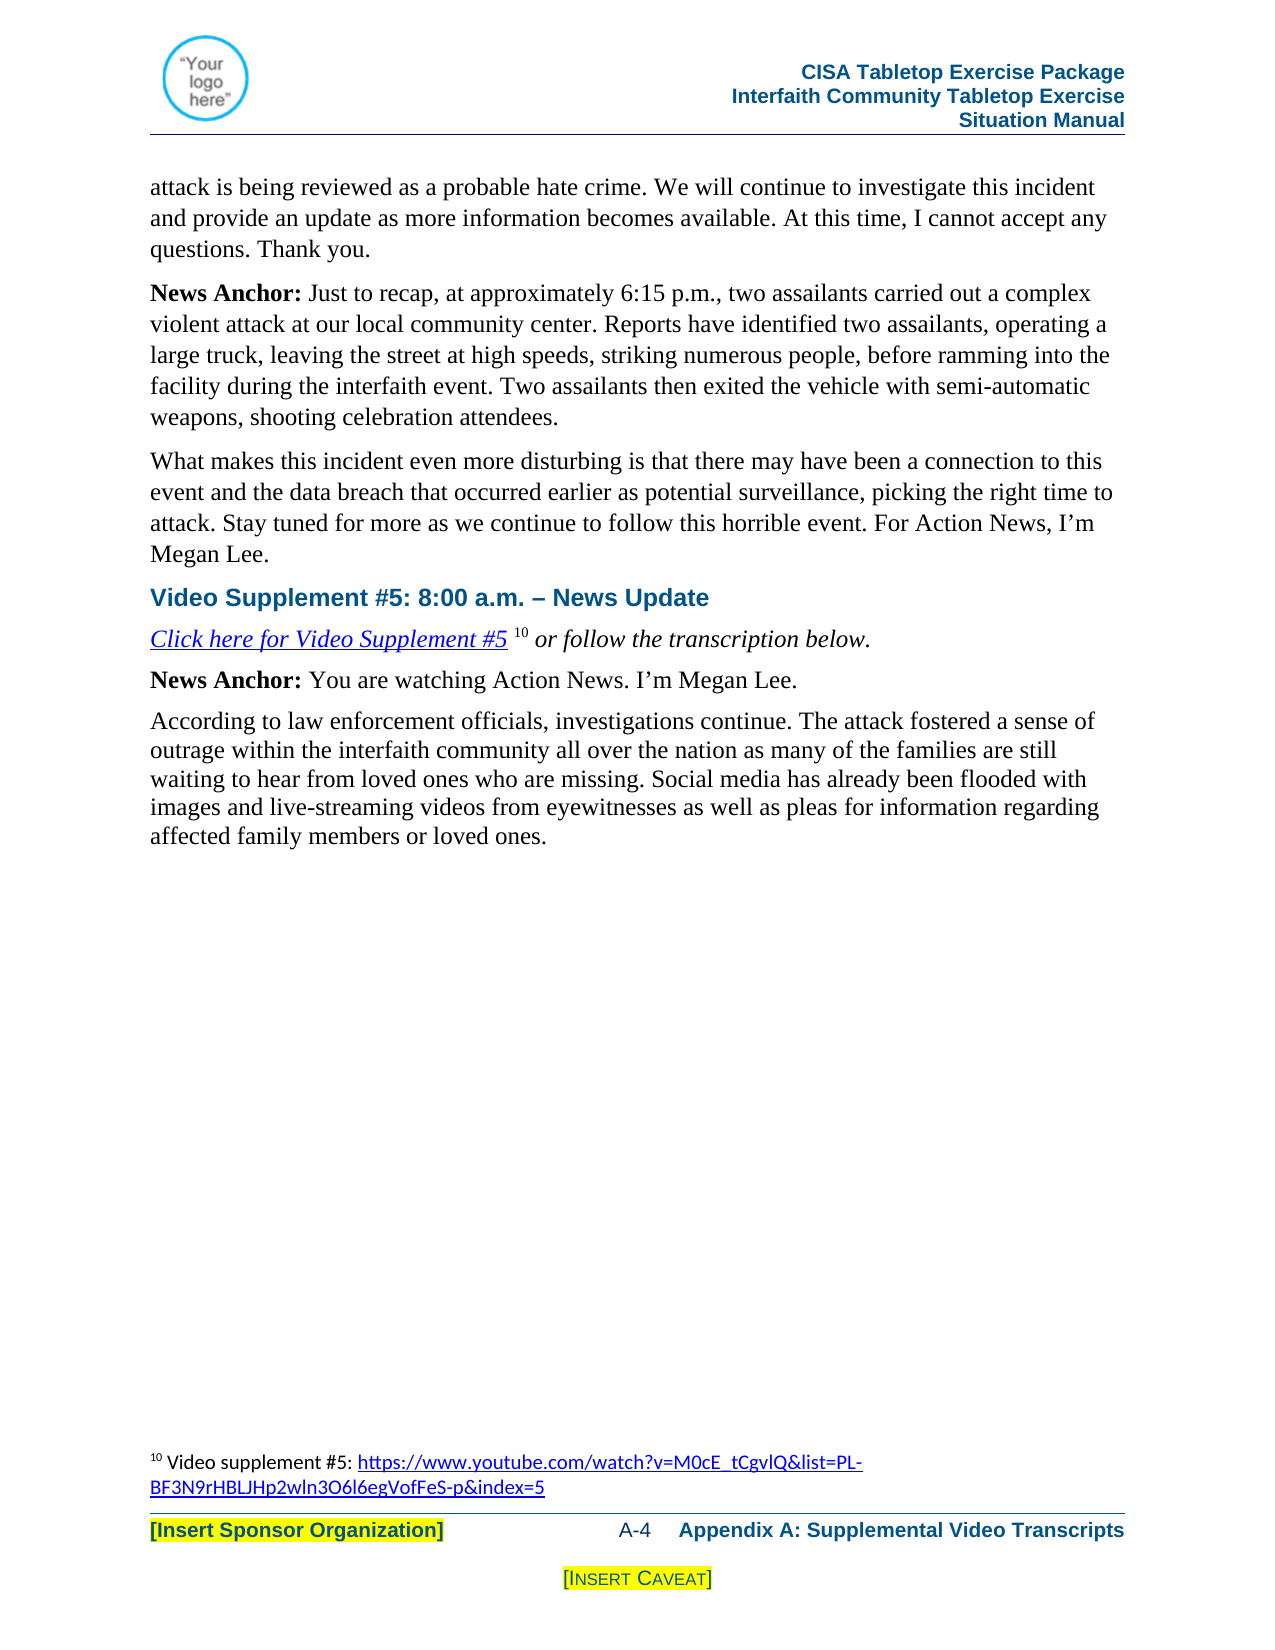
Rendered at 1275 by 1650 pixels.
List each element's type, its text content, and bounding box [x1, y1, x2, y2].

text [150, 172, 1125, 263]
picture [166, 39, 246, 118]
picture [162, 35, 204, 76]
text News Anchor: Just to recap, at approximately 6:15 p.m., two assailants carried out a complex violent attack at our local community center. Reports have identified two assailants, operating a large truck, leaving the street at high speeds, striking numerous people, before ramming into the facility during the interfaith event. Two assailants then exited the vehicle with semi-automatic weapons, shooting celebration attendees. [150, 278, 1125, 431]
text According to law enforcement officials, investigations continue. The attack fostered a sense of outrage within the interfaith community all over the nation as many of the families are still waiting to hear from loved ones who are missing. Social media has already been flooded with images and live-streaming videos from eyewitnesses as well as pleas for information regarding affected family members or loved ones. [150, 706, 1125, 850]
subtitle Video Supplement #5: 8:00 a.m. – News Update [150, 582, 1125, 611]
text Click here for Video Supplement #5 or follow the transcription below. [150, 624, 1125, 652]
text What makes this incident even more disturbing is that there may have been a connection to this event and the data breach that occurred earlier as potential surveillance, picking the right time to attack. Stay tuned for more as we continue to follow this horrible event. For Action News, I’m Megan Lee. [150, 446, 1125, 568]
picture [162, 35, 257, 123]
text News Anchor: You are watching Action News. I’m Megan Lee. [150, 665, 1125, 694]
